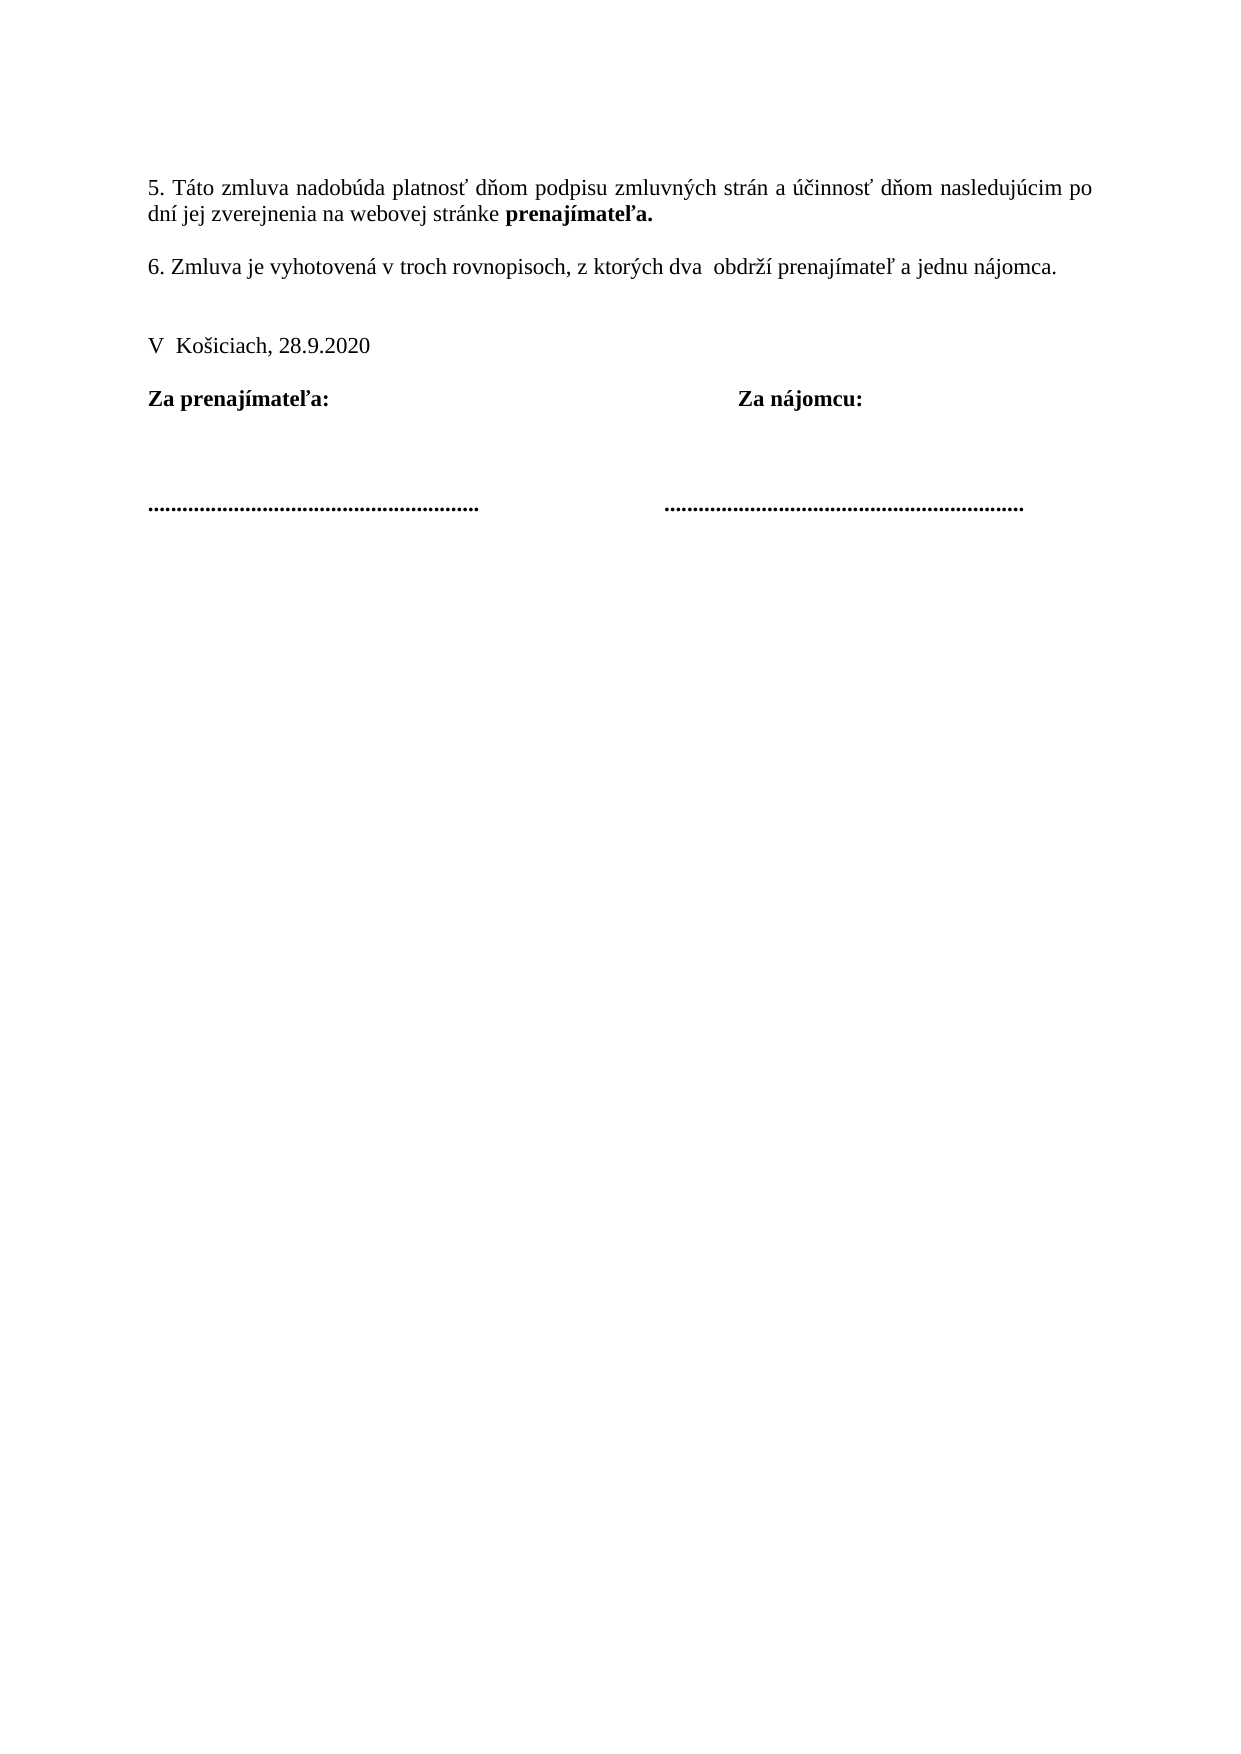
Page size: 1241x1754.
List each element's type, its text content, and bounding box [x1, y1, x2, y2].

text Za prenajímateľa: Za nájomcu: [148, 385, 1093, 411]
text V Košiciach, 28.9.2020 [148, 332, 1093, 358]
text .......................................................... ............................................................... [148, 490, 1093, 543]
text 5. Táto zmluva nadobúda platnosť dňom podpisu zmluvných strán a účinnosť dňom nasledujúcim po dní jej zverejnenia na webovej stránke prenajímateľa. [148, 174, 1093, 227]
text 6. Zmluva je vyhotovená v troch rovnopisoch, z ktorých dva obdrží prenajímateľ a jednu nájomca. [148, 253, 1093, 279]
